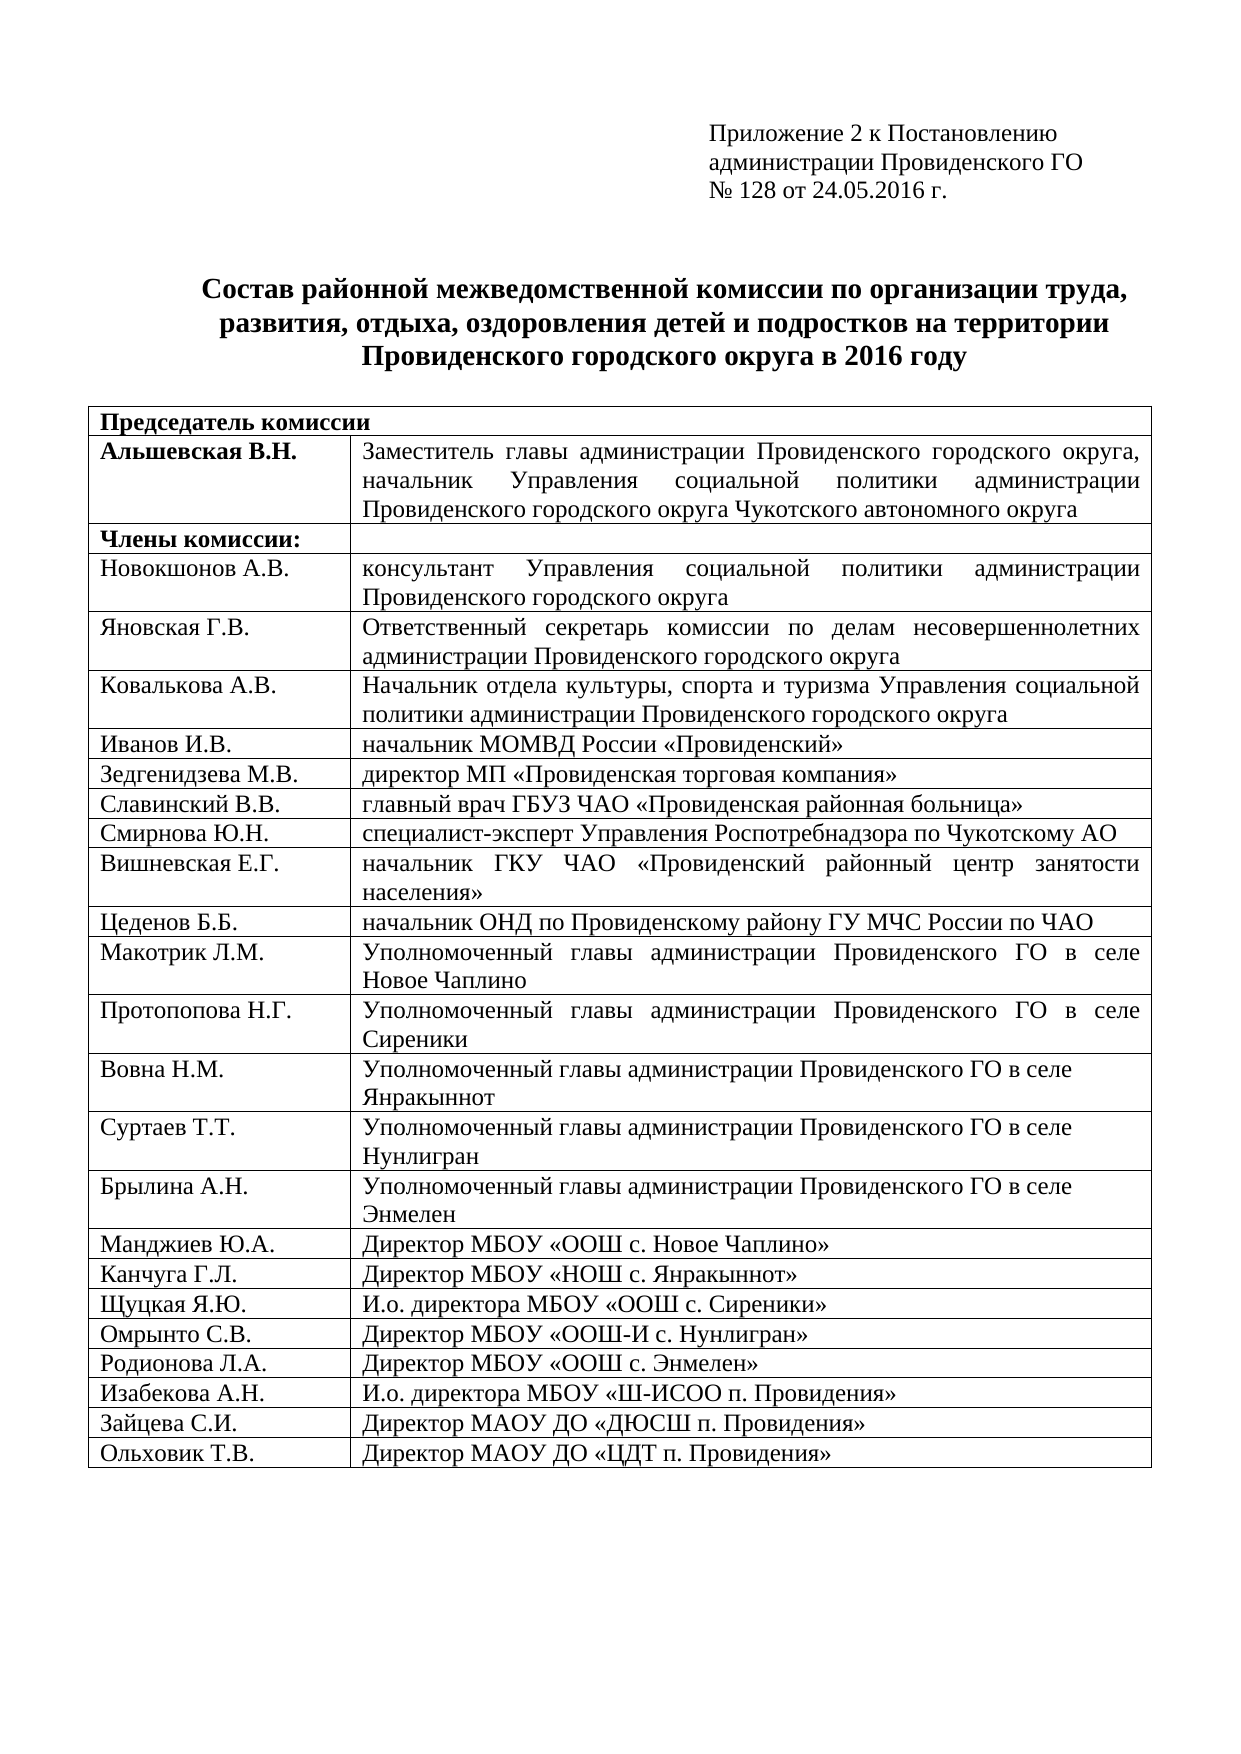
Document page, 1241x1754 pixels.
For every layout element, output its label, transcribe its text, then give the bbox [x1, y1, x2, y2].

table_cell Омрынто С.В. [89, 1319, 350, 1347]
text Приложение 2 к Постановлению администрации Провиденского ГО [709, 118, 1166, 176]
text Состав районной межведомственной комиссии по организации труда, развития, отдыха, оздоровления детей и подростков на территории Провиденского городского округа в 2016 году [162, 271, 1166, 372]
table_cell Славинский В.В. [89, 789, 350, 817]
table_cell Суртаев Т.Т. [89, 1112, 350, 1170]
table_cell [351, 524, 1151, 552]
table_cell Директор МАОУ ДО «ЦДТ п. Провидения» [351, 1438, 1151, 1467]
table_cell И.о. директора МБОУ «ООШ с. Сиреники» [351, 1289, 1151, 1318]
table_cell Начальник отдела культуры, спорта и туризма Управления социальной политики администрации Провиденского городского округа [351, 671, 1151, 728]
table_cell Директор МАОУ ДО «ДЮСШ п. Провидения» [351, 1408, 1151, 1437]
table_cell Макотрик Л.М. [89, 937, 350, 994]
table_cell Директор МБОУ «НОШ с. Янракыннот» [351, 1259, 1151, 1288]
table_cell Иванов И.В. [89, 729, 350, 758]
table_cell главный врач ГБУЗ ЧАО «Провиденская районная больница» [351, 789, 1151, 817]
table_cell Манджиев Ю.А. [89, 1229, 350, 1258]
table_cell специалист-эксперт Управления Роспотребнадзора по Чукотскому АО [351, 819, 1151, 847]
table_cell Уполномоченный главы администрации Провиденского ГО в селе Энмелен [351, 1171, 1151, 1228]
table_cell Смирнова Ю.Н. [89, 819, 350, 847]
table_cell Цеденов Б.Б. [89, 907, 350, 936]
table_cell Зедгенидзева М.В. [89, 759, 350, 788]
table_cell Протопопова Н.Г. [89, 995, 350, 1053]
table_cell Директор МБОУ «ООШ с. Энмелен» [351, 1349, 1151, 1377]
table_cell И.о. директора МБОУ «Ш-ИСОО п. Провидения» [351, 1378, 1151, 1407]
table_cell Брылина А.Н. [89, 1171, 350, 1228]
table_cell Вишневская Е.Г. [89, 848, 350, 906]
table_cell Директор МБОУ «ООШ-И с. Нунлигран» [351, 1319, 1151, 1347]
table_cell Зайцева С.И. [89, 1408, 350, 1437]
table_cell начальник МОМВД России «Провиденский» [351, 729, 1151, 758]
table_cell Ответственный секретарь комиссии по делам несовершеннолетних администрации Провиденского городского округа [351, 612, 1151, 669]
table_cell Уполномоченный главы администрации Провиденского ГО в селе Нунлигран [351, 1112, 1151, 1170]
table_cell начальник ГКУ ЧАО «Провиденский районный центр занятости населения» [351, 848, 1151, 906]
table_cell Изабекова А.Н. [89, 1378, 350, 1407]
table_cell Канчуга Г.Л. [89, 1259, 350, 1288]
table_cell Ольховик Т.В. [89, 1438, 350, 1467]
table_cell Члены комиссии: [89, 524, 350, 552]
table_cell директор МП «Провиденская торговая компания» [351, 759, 1151, 788]
table_cell Уполномоченный главы администрации Провиденского ГО в селе Янракыннот [351, 1054, 1151, 1111]
table_cell начальник ОНД по Провиденскому району ГУ МЧС России по ЧАО [351, 907, 1151, 936]
table_cell Заместитель главы администрации Провиденского городского округа, начальник Управления социальной политики администрации Провиденского городского округа Чукотского автономного округа [351, 436, 1151, 523]
table_cell Щуцкая Я.Ю. [89, 1289, 350, 1318]
table_cell Новокшонов А.В. [89, 554, 350, 611]
table_header Председатель комиссии [89, 407, 1151, 435]
table_cell Родионова Л.А. [89, 1349, 350, 1377]
text № 128 от 24.05.2016 г. [709, 176, 1166, 204]
table_cell Уполномоченный главы администрации Провиденского ГО в селе Новое Чаплино [351, 937, 1151, 994]
table_cell консультант Управления социальной политики администрации Провиденского городского округа [351, 554, 1151, 611]
table_cell Альшевская В.Н. [89, 436, 350, 523]
table_cell Вовна Н.М. [89, 1054, 350, 1111]
table_cell Уполномоченный главы администрации Провиденского ГО в селе Сиреники [351, 995, 1151, 1053]
table_cell Яновская Г.В. [89, 612, 350, 669]
table_cell Ковалькова А.В. [89, 671, 350, 728]
table_cell Директор МБОУ «ООШ с. Новое Чаплино» [351, 1229, 1151, 1258]
